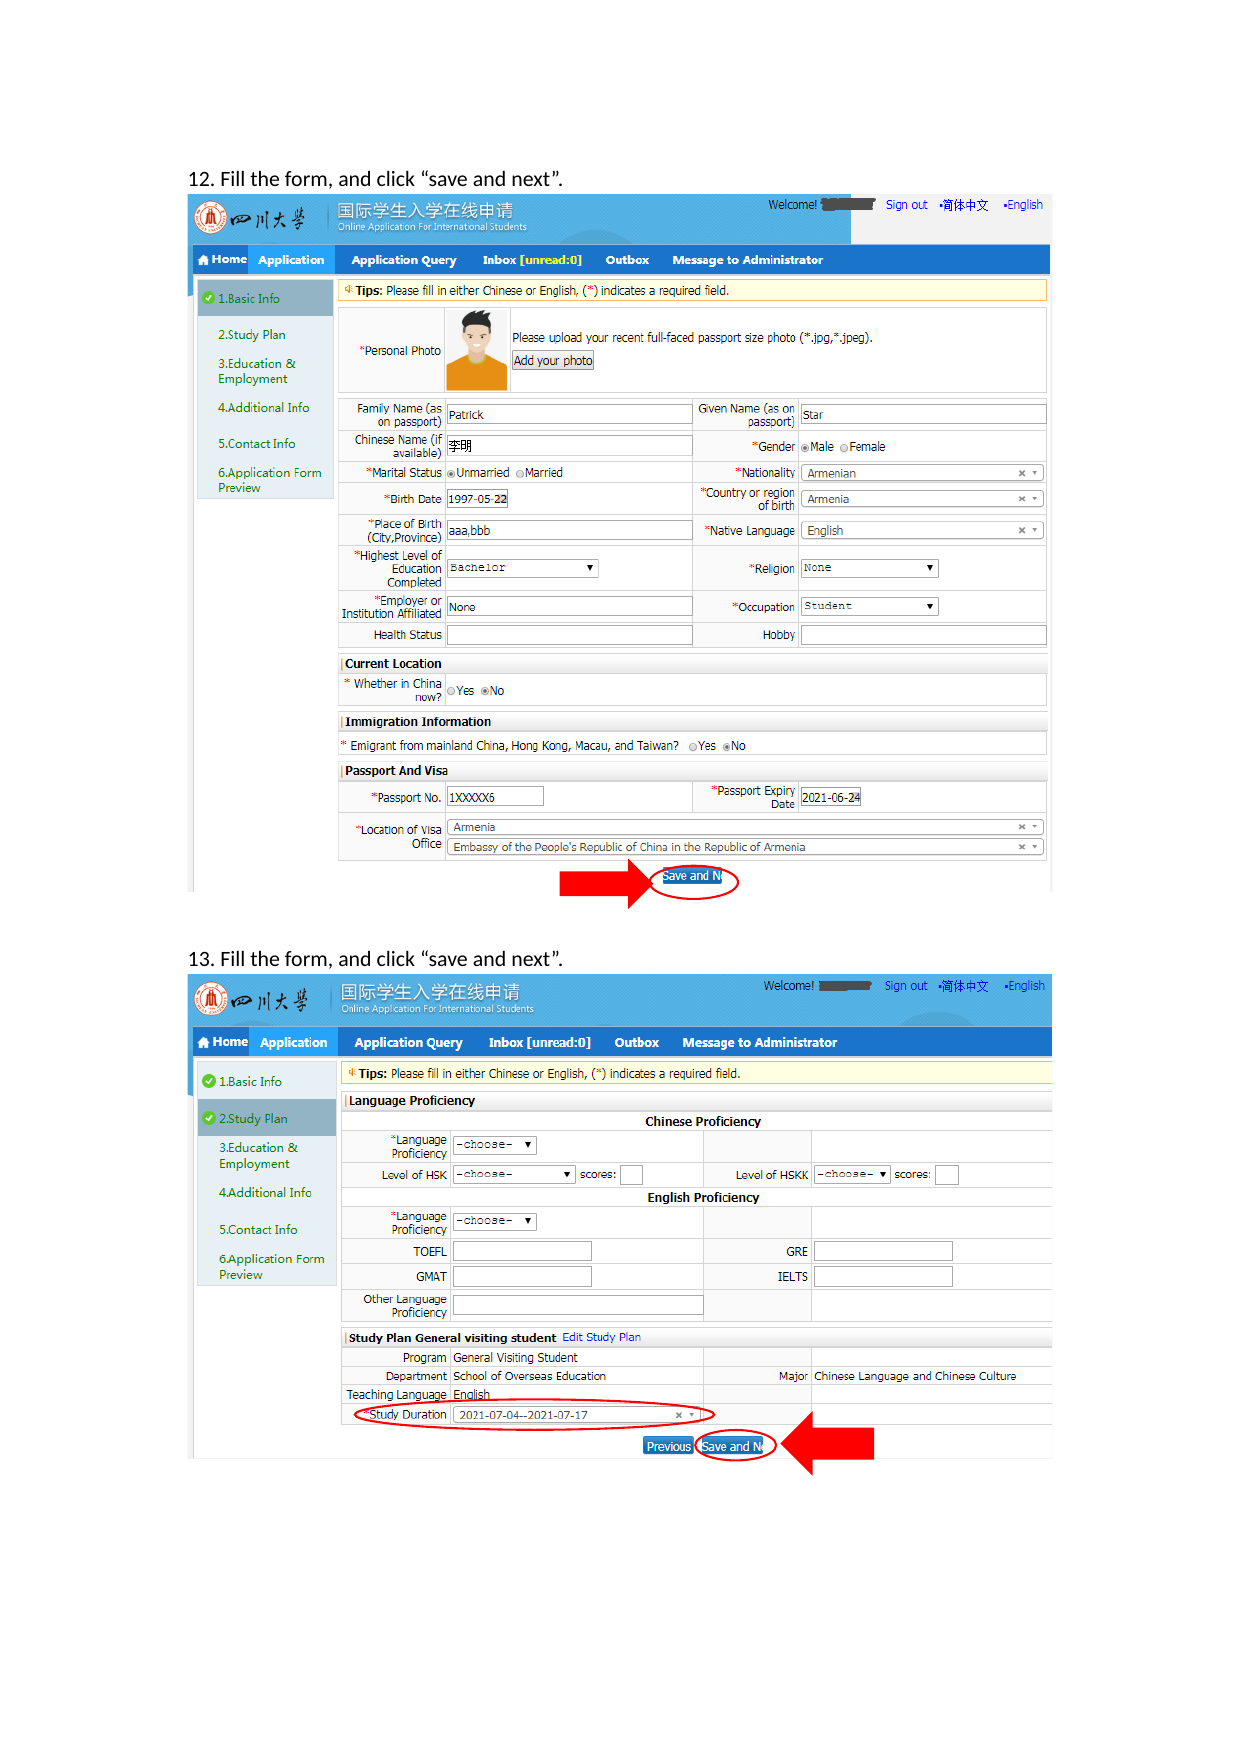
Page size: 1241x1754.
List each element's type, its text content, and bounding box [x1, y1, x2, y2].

list Fill the form, and click “save and next”. [187, 942, 1053, 974]
picture [187, 194, 1053, 892]
picture [697, 1432, 774, 1459]
picture [187, 974, 1053, 1459]
picture [652, 867, 736, 892]
list Fill the form, and click “save and next”. [187, 162, 1053, 194]
